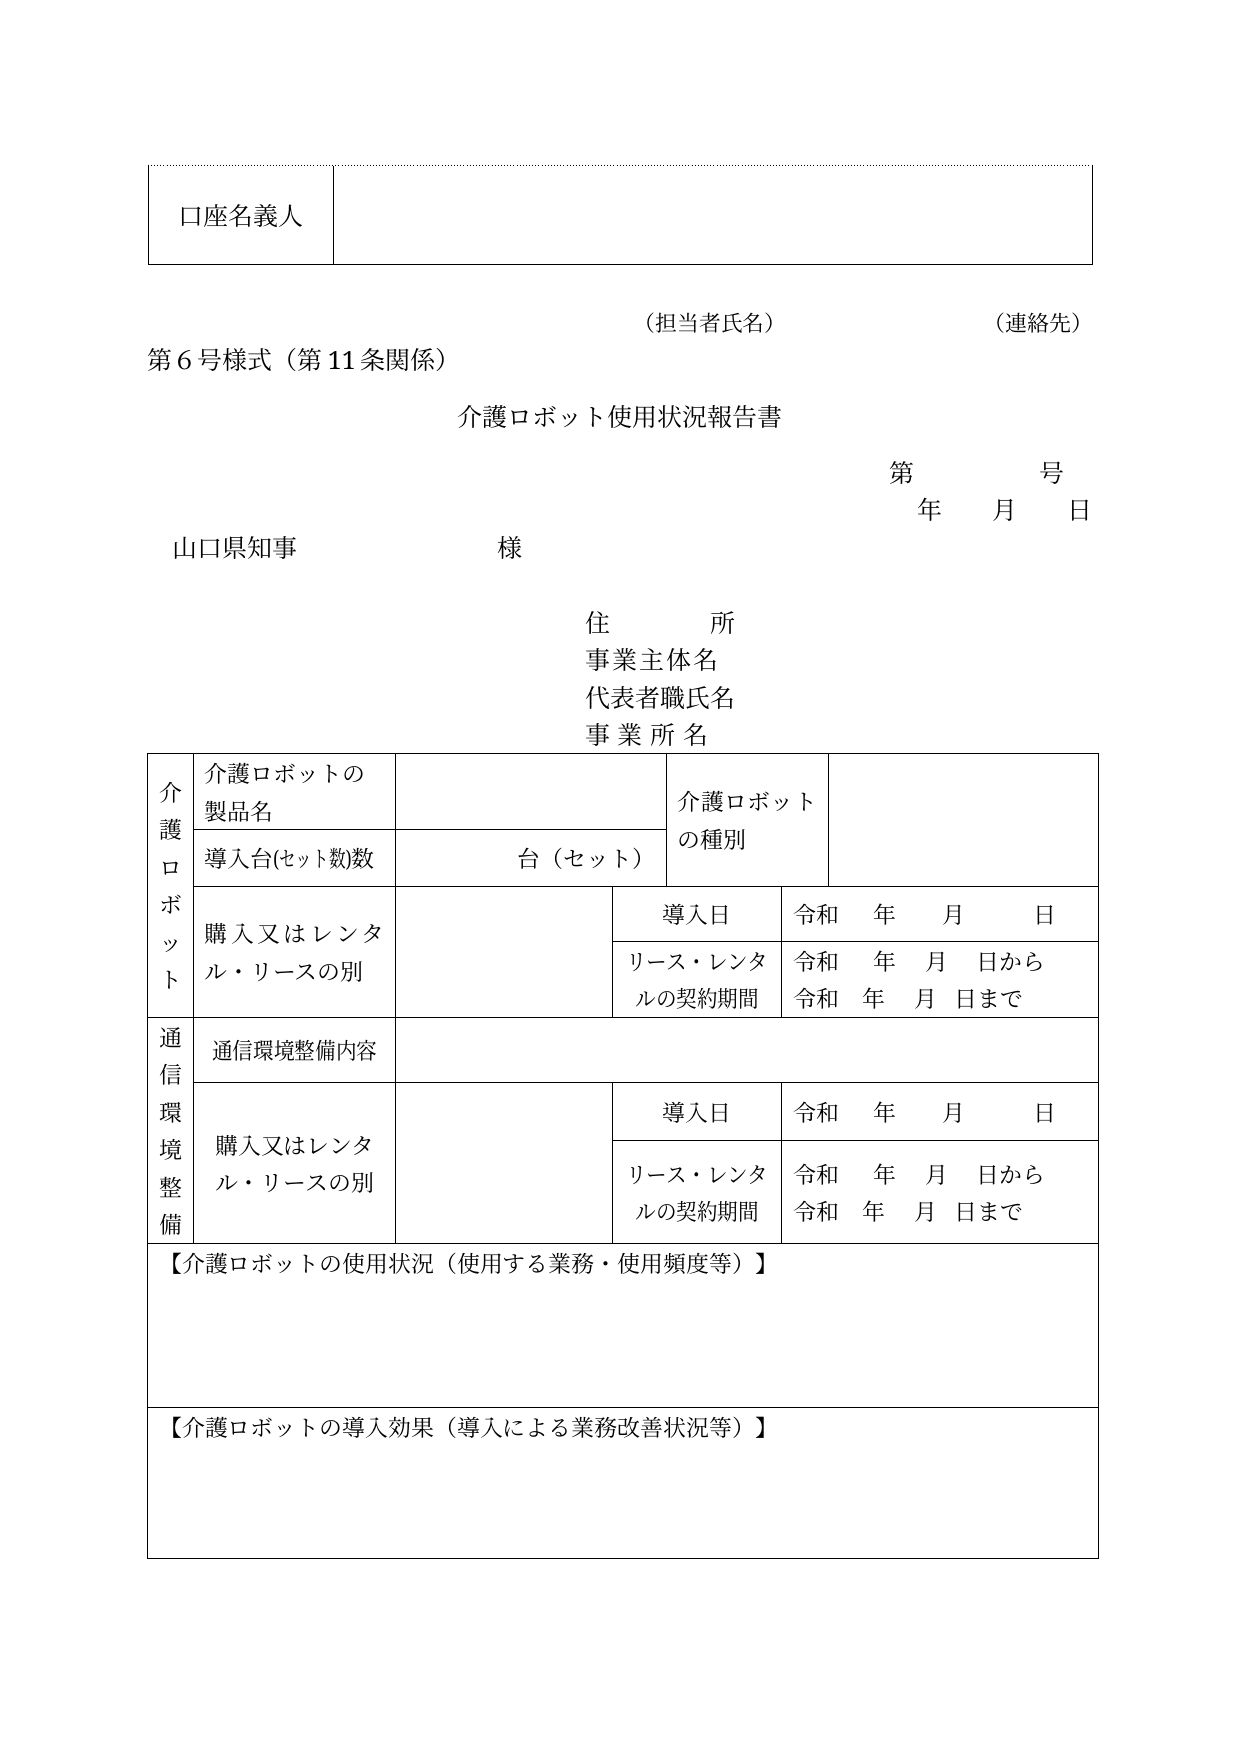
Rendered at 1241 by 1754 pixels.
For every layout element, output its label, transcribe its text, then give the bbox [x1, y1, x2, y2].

table_cell 導入日 [613, 1083, 781, 1140]
text 事業主体名 [585, 640, 1092, 678]
table_cell リース・レンタルの契約期間 [613, 1141, 781, 1243]
table_cell 令和 年 月 日から 令和 年 月 日まで [782, 1141, 1098, 1243]
table_cell [396, 1083, 612, 1243]
table_cell 令和 年 月 日から 令和 年 月 日まで [782, 942, 1098, 1017]
table_cell 令和 年 月 日 [782, 1083, 1098, 1140]
table_cell 【介護ロボットの使用状況（使用する業務・使用頻度等）】 [148, 1244, 1098, 1407]
table_cell 導入台(セット数)数 [194, 830, 395, 886]
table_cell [148, 1408, 1098, 1558]
table_cell 導入日 [613, 887, 781, 941]
table_cell 令和 年 月 日 [782, 887, 1098, 941]
text 第 号 [148, 453, 1064, 490]
table_cell 通信環境整備内容 [194, 1018, 395, 1082]
table_cell リース・レンタルの契約期間 [613, 942, 781, 1017]
table_header 介護ロボットの種別 [667, 754, 828, 886]
text 事業所名 [585, 715, 1092, 753]
table_cell [396, 887, 612, 1017]
table_cell [334, 165, 1092, 264]
text 住 所 [585, 603, 1092, 640]
table_cell 口座名義人 [149, 165, 333, 264]
table_header [396, 754, 666, 829]
table_cell 通信環境整備 [148, 1018, 193, 1243]
table_header 介護ロボットの 製品名 [194, 754, 395, 829]
text 第６号様式（第11条関係） [148, 340, 1092, 378]
table_header 介護ロボット [148, 754, 193, 1017]
text 年 月 日 [148, 490, 1092, 528]
table_cell [396, 1018, 1098, 1082]
text 介護ロボット使用状況報告書 [148, 396, 1092, 434]
table_cell 台（セット） [396, 830, 666, 886]
text 山口県知事 様 [148, 528, 1092, 565]
table_cell 購入又はレンタル・リースの別 [194, 1083, 395, 1243]
table_cell 購入又はレンタル・リースの別 [194, 887, 395, 1017]
text （担当者氏名） （連絡先） [148, 303, 1092, 340]
table_header [829, 754, 1098, 886]
text 代表者職氏名 [585, 678, 1092, 715]
